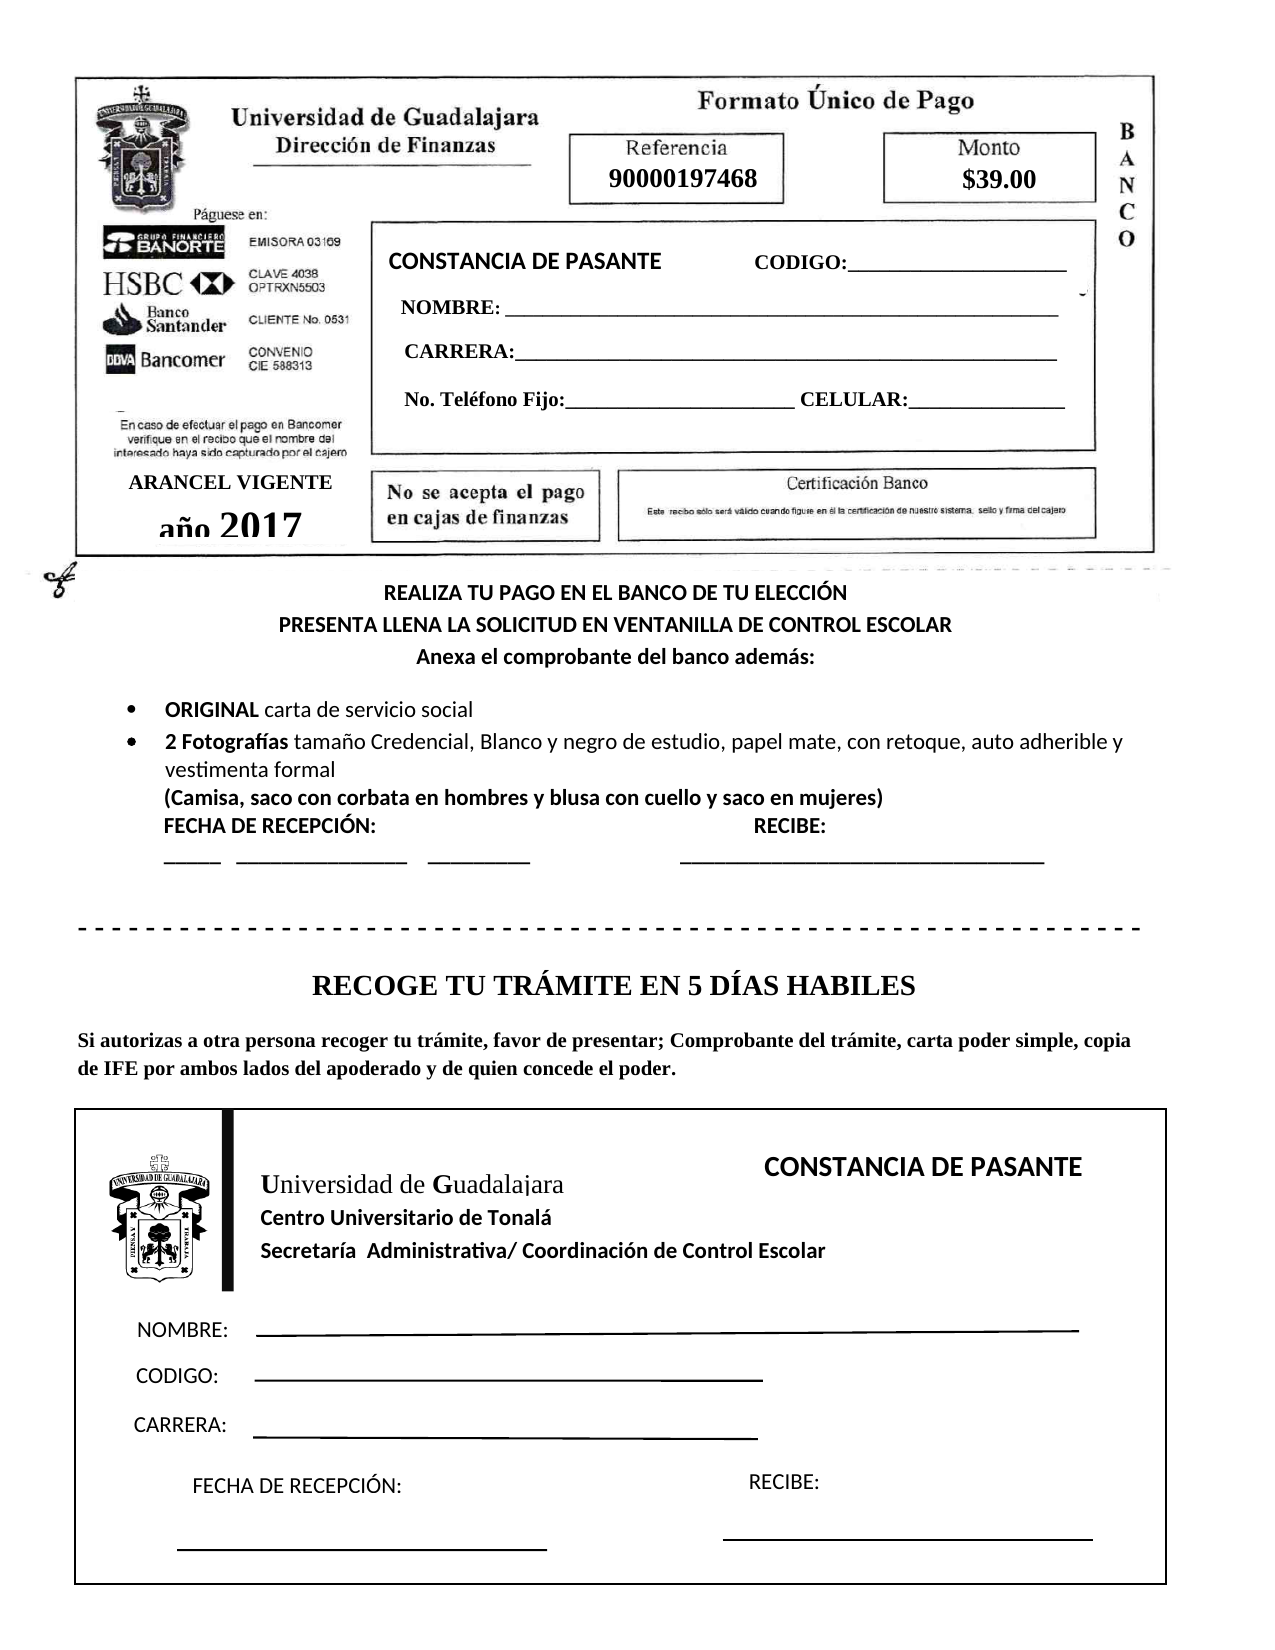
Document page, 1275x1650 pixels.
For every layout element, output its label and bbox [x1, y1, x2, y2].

picture [103, 1147, 212, 1291]
picture [24, 70, 1185, 602]
